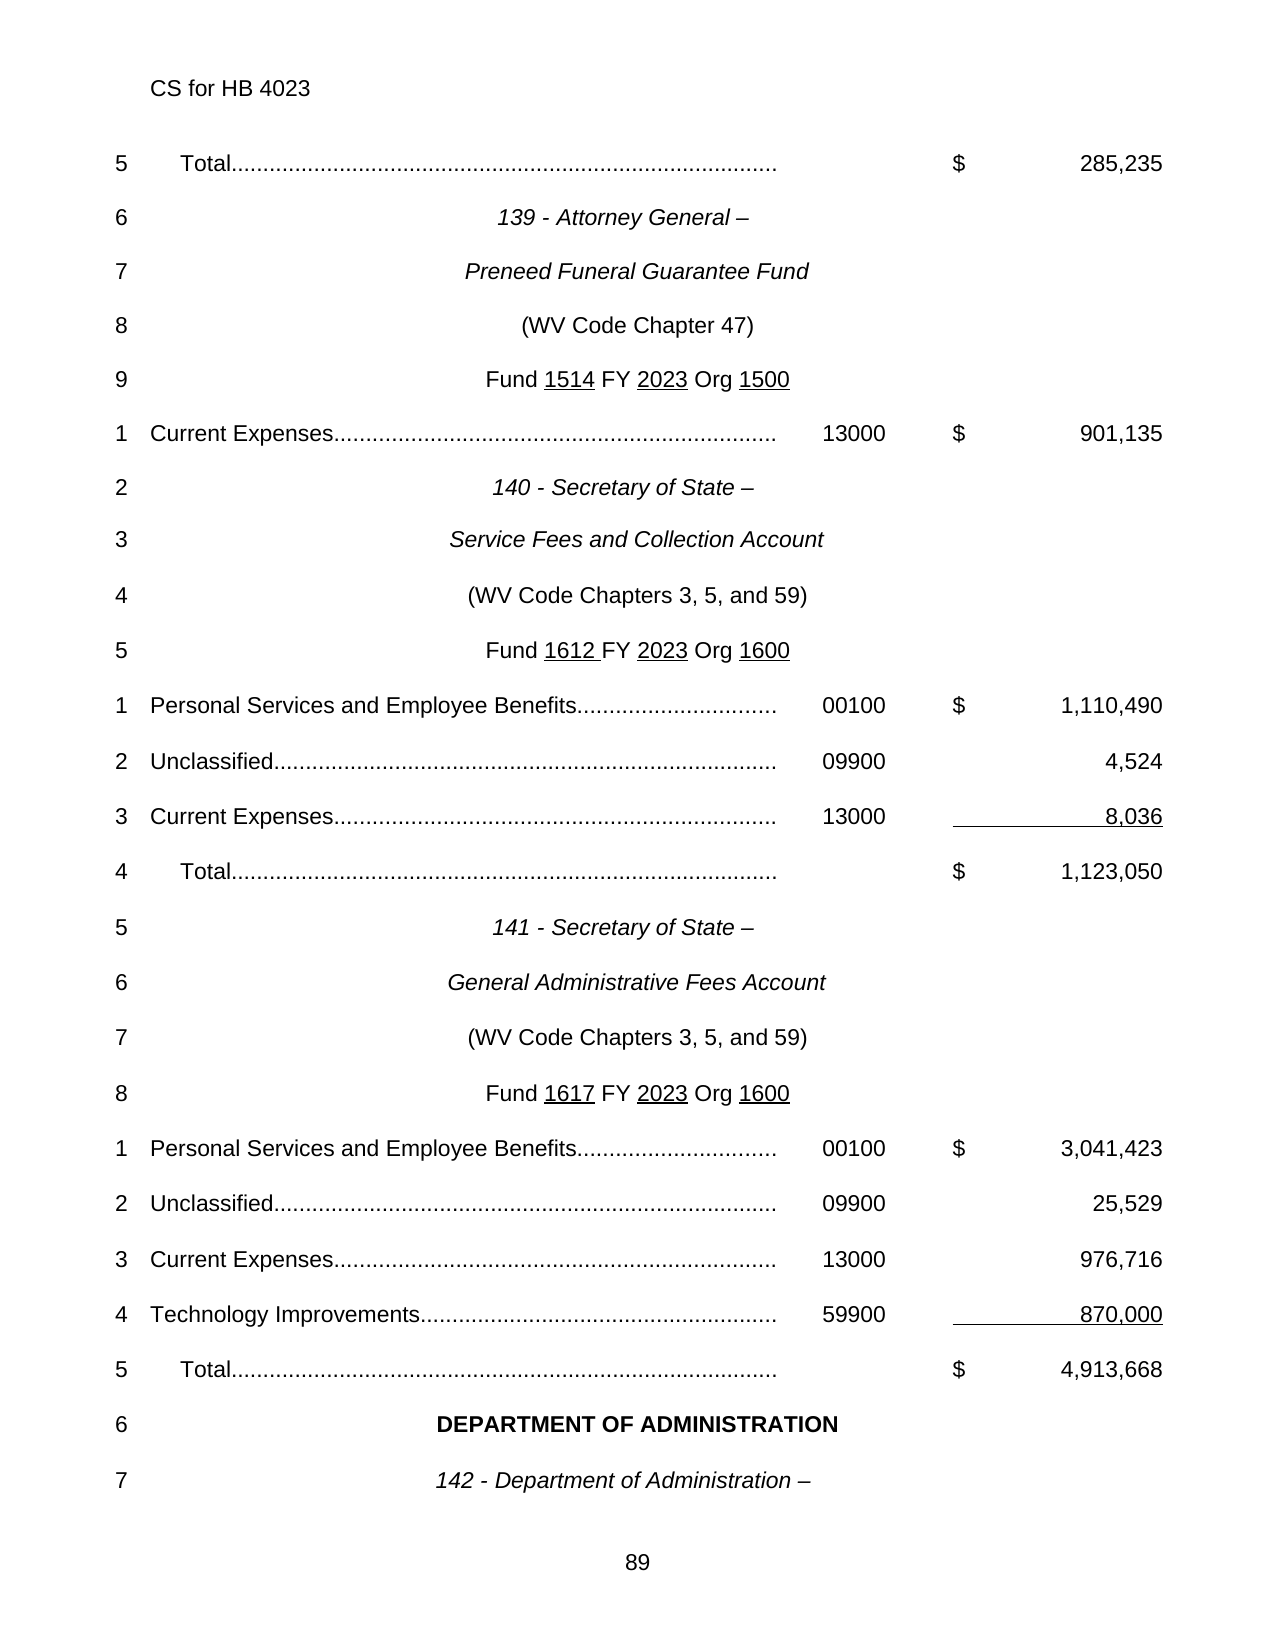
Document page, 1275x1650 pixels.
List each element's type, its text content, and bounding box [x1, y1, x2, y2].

list Secretary of State – [150, 474, 1125, 500]
list Secretary of State – [150, 914, 1125, 940]
text Personal Services and Employee Benefits 00100 $ 3,041,423 [150, 1135, 1125, 1161]
text Total $ 1,123,050 [150, 858, 1125, 885]
text General Administrative Fees Account [150, 969, 1125, 995]
text Service Fees and Collection Account [150, 526, 1125, 553]
text Total $ 285,235 [150, 150, 1125, 176]
text Unclassified 09900 4,524 [150, 748, 1125, 774]
text Personal Services and Employee Benefits 00100 $ 1,110,490 [150, 692, 1125, 719]
text (WV Code Chapters 3, 5, and 59) [150, 582, 1125, 608]
text Total $ 4,913,668 [150, 1356, 1125, 1382]
text Preneed Funeral Guarantee Fund [150, 258, 1125, 284]
list Department of Administration – [150, 1467, 1125, 1493]
text Unclassified 09900 25,529 [150, 1190, 1125, 1217]
text Fund 1617 FY 2023 Org 1600 [150, 1079, 1125, 1106]
text Fund 1612 FY 2023 Org 1600 [150, 637, 1125, 663]
text (WV Code Chapter 47) [150, 312, 1125, 338]
text (WV Code Chapters 3, 5, and 59) [150, 1024, 1125, 1051]
text Current Expenses 13000 $ 901,135 [150, 420, 1125, 446]
text Fund 1514 FY 2023 Org 1500 [150, 366, 1125, 392]
text Technology Improvements 59900 870,000 [150, 1301, 1125, 1327]
text Current Expenses 13000 8,036 [150, 803, 1125, 829]
text DEPARTMENT OF ADMINISTRATION [150, 1411, 1125, 1438]
text Current Expenses 13000 976,716 [150, 1246, 1125, 1272]
list Attorney General – [150, 204, 1125, 230]
